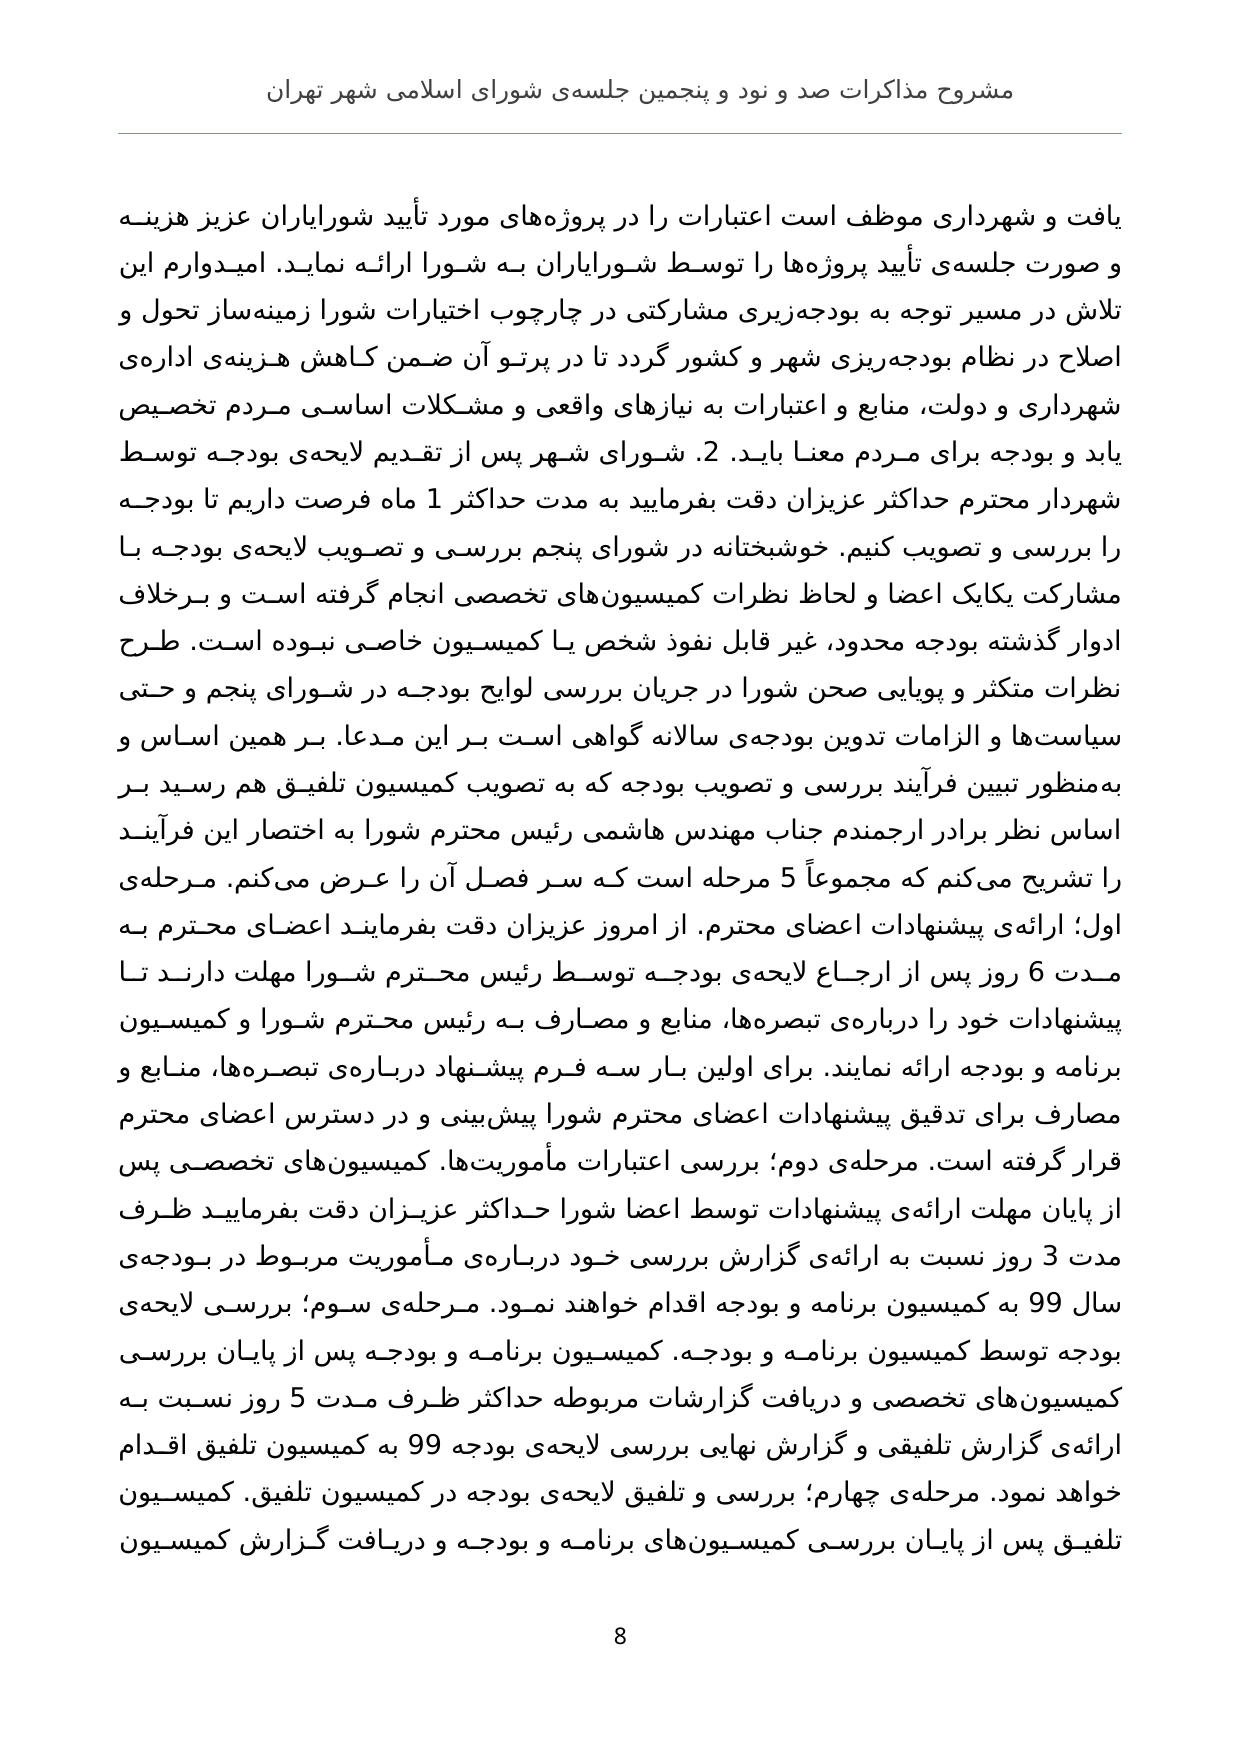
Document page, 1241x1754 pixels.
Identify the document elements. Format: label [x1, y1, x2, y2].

text [118, 200, 1122, 1556]
